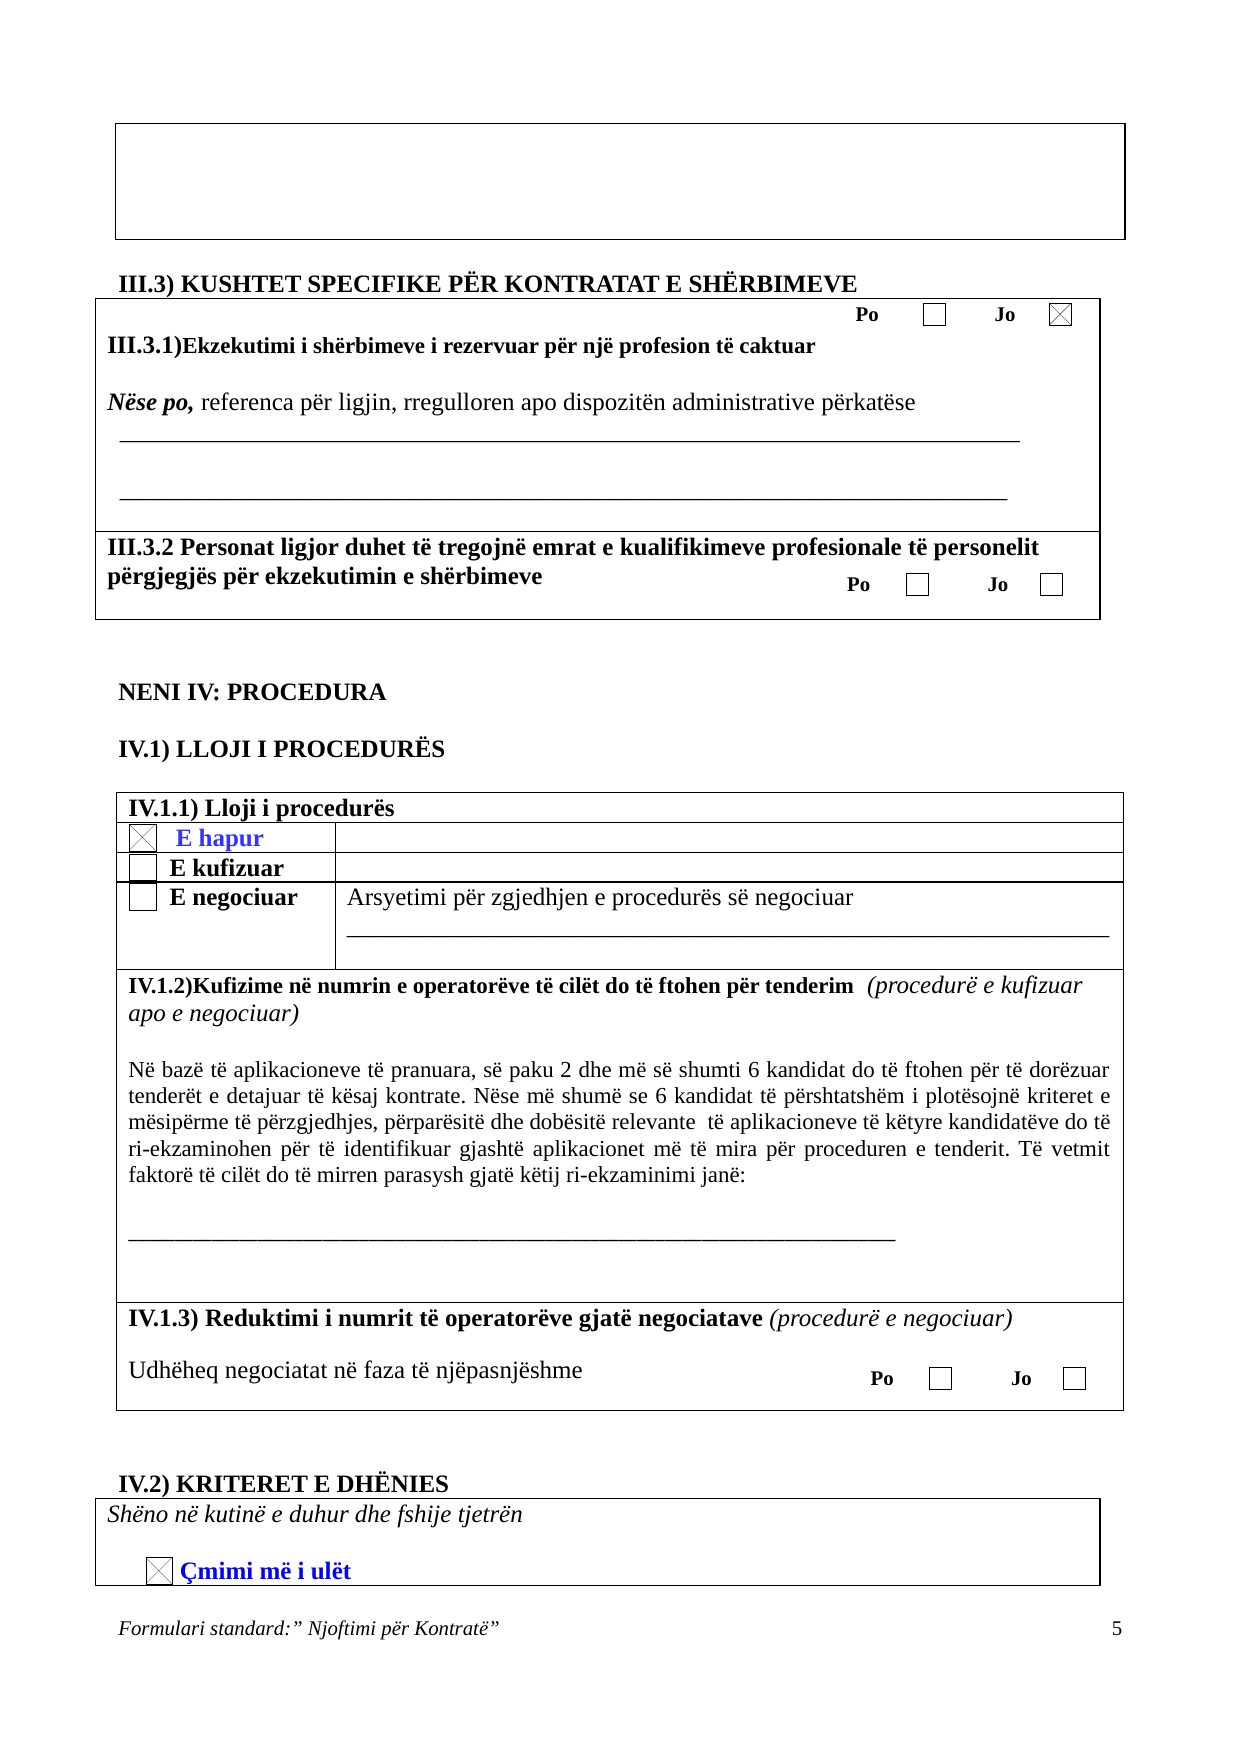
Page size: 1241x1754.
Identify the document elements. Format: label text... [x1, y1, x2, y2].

text IV.1) LLOJI I PROCEDURËS [118, 734, 1122, 763]
table_cell Arsyetimi për zgjedhjen e procedurës së negociuar _____________________________________________________________ [336, 883, 1123, 969]
table_cell III.3.2 Personat ligjor duhet të tregojnë emrat e kualifikimeve profesionale të personelit përgjegjës për ekzekutimin e shërbimeve [96, 532, 1099, 618]
table_cell E hapur [156, 823, 335, 852]
table_header Shëno në kutinë e duhur dhe fshije tjetrën Çmimi më i ulët [96, 1499, 1099, 1585]
text IV.2) KRITERET E DHËNIES [118, 1469, 1122, 1498]
table_cell IV.1.2)Kufizime në numrin e operatorëve të cilët do të ftohen për tenderim (procedurë e kufizuar apo e negociuar) Në bazë të aplikacioneve të pranuara, së paku 2 dhe më së shumti 6 kandidat do të ftohen për të dorëzuar tenderët e detajuar të kësaj kontrate. Nëse më shumë se 6 kandidat të përshtatshëm i plotësojnë kriteret e mësipërme të përzgjedhjes, përparësitë dhe dobësitë relevante të aplikacioneve të këtyre kandidatëve do të ri-ekzaminohen për të identifikuar gjashtë aplikacionet më të mira për proceduren e tenderit. Të vetmit faktorë të cilët do të mirren parasysh gjatë këtij ri-ekzaminimi janë: ___________________________________________________________________________________ [117, 970, 1123, 1302]
table_cell E kufizuar [117, 853, 335, 881]
text NENI IV: PROCEDURA [118, 677, 1122, 706]
table_header IV.1.1) Lloji i procedurës [117, 793, 1123, 822]
table_cell [336, 853, 1123, 881]
table_cell E negociuar [117, 883, 335, 969]
table_cell [336, 823, 1123, 852]
text III.3) KUSHTET SPECIFIKE PËR KONTRATAT E SHËRBIMEVE [118, 269, 1122, 297]
table_cell IV.1.3) Reduktimi i numrit të operatorëve gjatë negociatave (procedurë e negociuar) Udhëheq negociatat në faza të njëpasnjëshme [117, 1303, 1123, 1410]
table_header III.3.1)Ekzekutimi i shërbimeve i rezervuar për një profesion të caktuar Nëse po, referenca për ligjin, rregulloren apo dispozitën administrative përkatëse ________________________________________________________________________ _______________________________________________________________________ [96, 299, 1099, 531]
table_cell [116, 124, 1124, 239]
